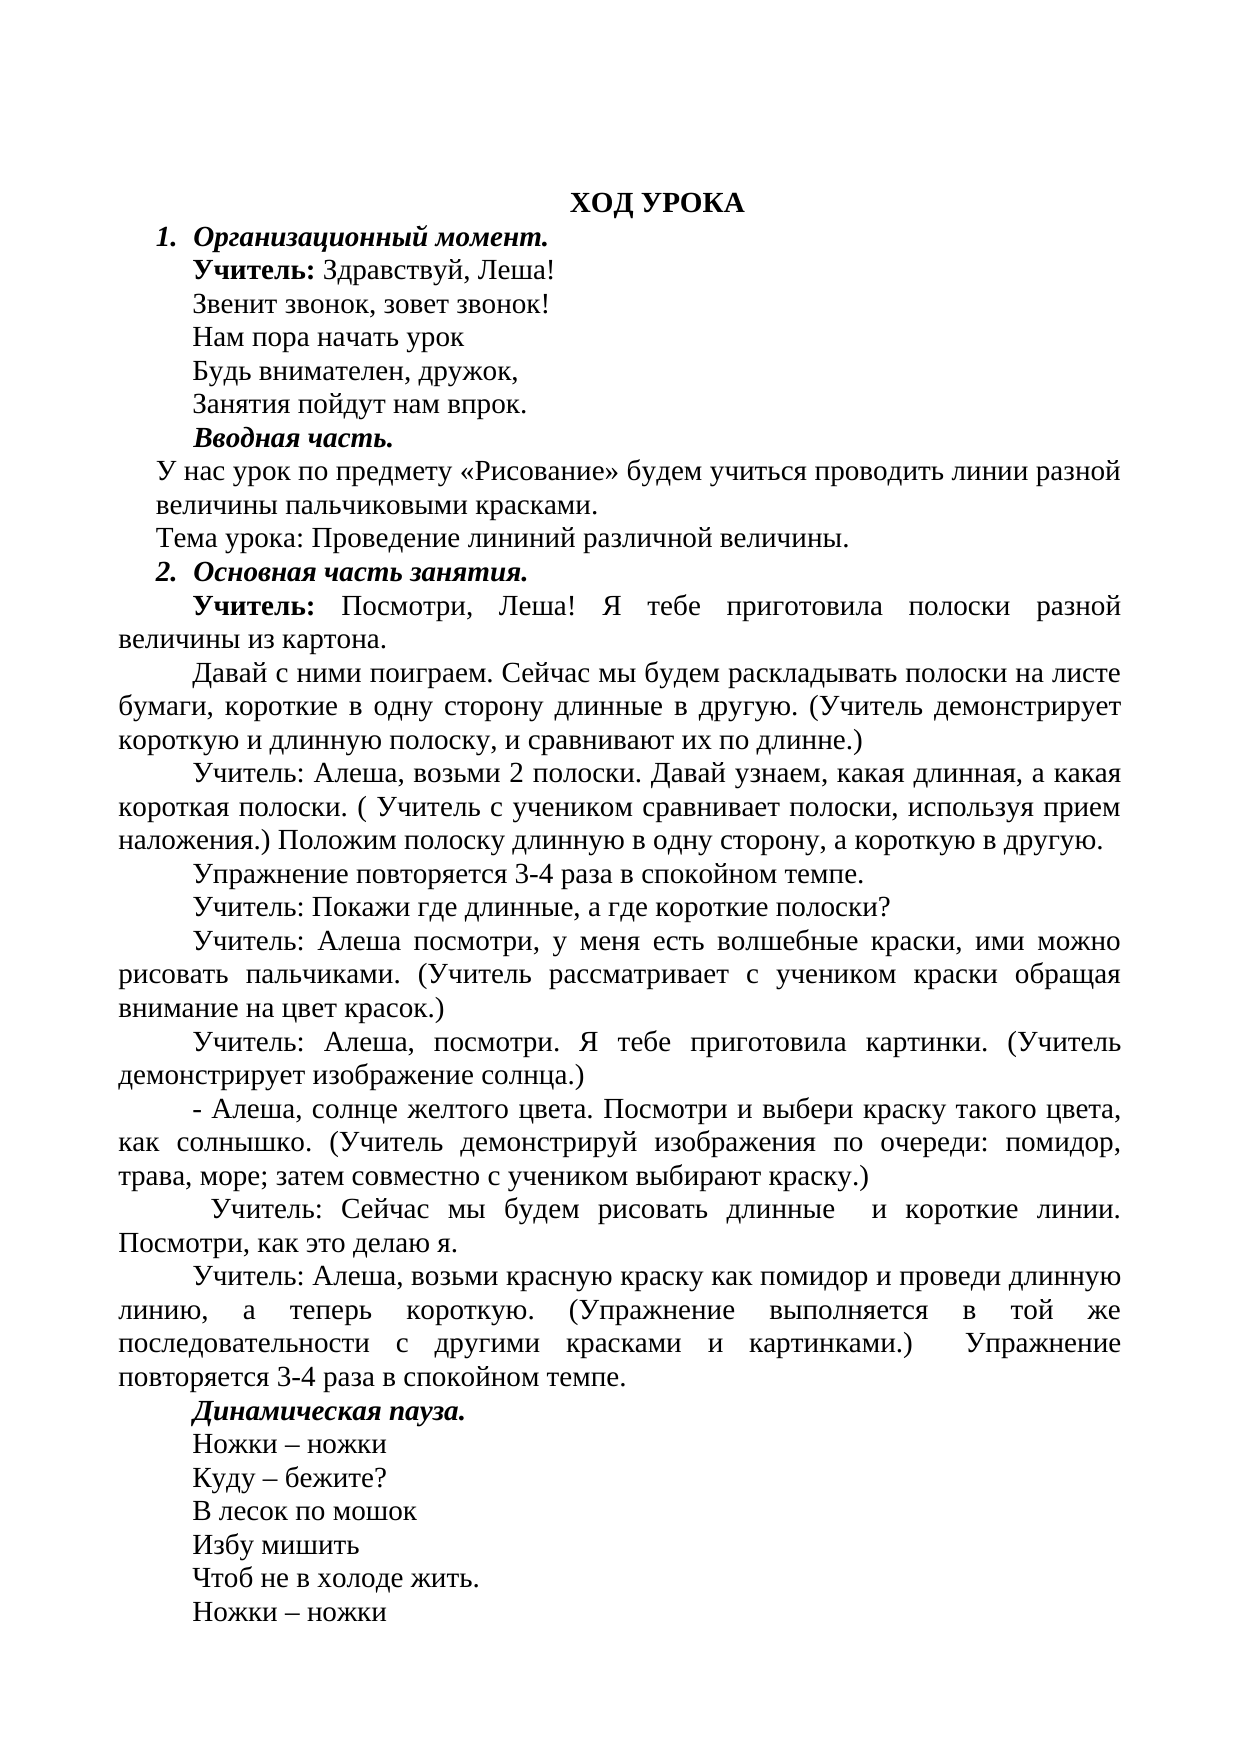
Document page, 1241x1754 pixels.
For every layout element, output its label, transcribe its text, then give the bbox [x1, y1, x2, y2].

text Учитель: Алеша посмотри, у меня есть волшебные краски, ими можно рисовать пальчиками. (Учитель рассматривает с учеником краски обращая внимание на цвет красок.) [118, 923, 1122, 1024]
list Организационный момент. [156, 219, 1122, 252]
text Тема урока: Проведение лининий различной величины. [156, 521, 1122, 554]
text Нам пора начать урок [118, 319, 1122, 353]
text Ножки – ножки [118, 1426, 1122, 1460]
text Учитель: Покажи где длинные, а где короткие полоски? [118, 889, 1122, 923]
text Учитель: Алеша, возьми красную краску как помидор и проведи длинную линию, а теперь короткую. (Упражнение выполняется в той же последовательности с другими красками и картинками.) Упражнение повторяется 3-4 раза в спокойном темпе. [118, 1258, 1122, 1393]
text Избу мишить [118, 1527, 1122, 1560]
text В лесок по мошок [118, 1493, 1122, 1527]
list Основная часть занятия. [156, 554, 1122, 588]
text ХОД УРОКА [118, 185, 1122, 219]
text Учитель: Здравствуй, Леша! [118, 252, 1122, 286]
list Учитель: Посмотри, Леша! Я тебе приготовила полоски разной величины из картона. [118, 588, 1122, 655]
text У нас урок по предмету «Рисование» будем учиться проводить линии разной величины пальчиковыми красками. [156, 453, 1122, 521]
text Ножки – ножки [118, 1594, 1122, 1627]
list Учитель: Алеша, возьми 2 полоски. Давай узнаем, какая длинная, а какая короткая полоски. ( Учитель с учеником сравнивает полоски, используя прием наложения.) Положим полоску длинную в одну сторону, а короткую в другую. [118, 755, 1122, 856]
text Чтоб не в холоде жить. [118, 1560, 1122, 1594]
text Вводная часть. [193, 420, 1122, 453]
text Звенит звонок, зовет звонок! [118, 286, 1122, 319]
text Будь внимателен, дружок, [118, 353, 1122, 386]
text Учитель: Сейчас мы будем рисовать длинные и короткие линии. Посмотри, как это делаю я. [118, 1191, 1122, 1258]
text Учитель: Алеша, посмотри. Я тебе приготовила картинки. (Учитель демонстрирует изображение солнца.) [118, 1024, 1122, 1091]
text Динамическая пауза. [193, 1393, 1122, 1426]
list Давай с ними поиграем. Сейчас мы будем раскладывать полоски на листе бумаги, короткие в одну сторону длинные в другую. (Учитель демонстрирует короткую и длинную полоску, и сравнивают их по длинне.) [118, 655, 1122, 755]
text Занятия пойдут нам впрок. [118, 386, 1122, 420]
text Куду – бежите? [118, 1460, 1122, 1493]
text Упражнение повторяется 3-4 раза в спокойном темпе. [118, 856, 1122, 889]
text - Алеша, солнце желтого цвета. Посмотри и выбери краску такого цвета, как солнышко. (Учитель демонстрируй изображения по очереди: помидор, трава, море; затем совместно с учеником выбирают краску.) [118, 1091, 1122, 1191]
